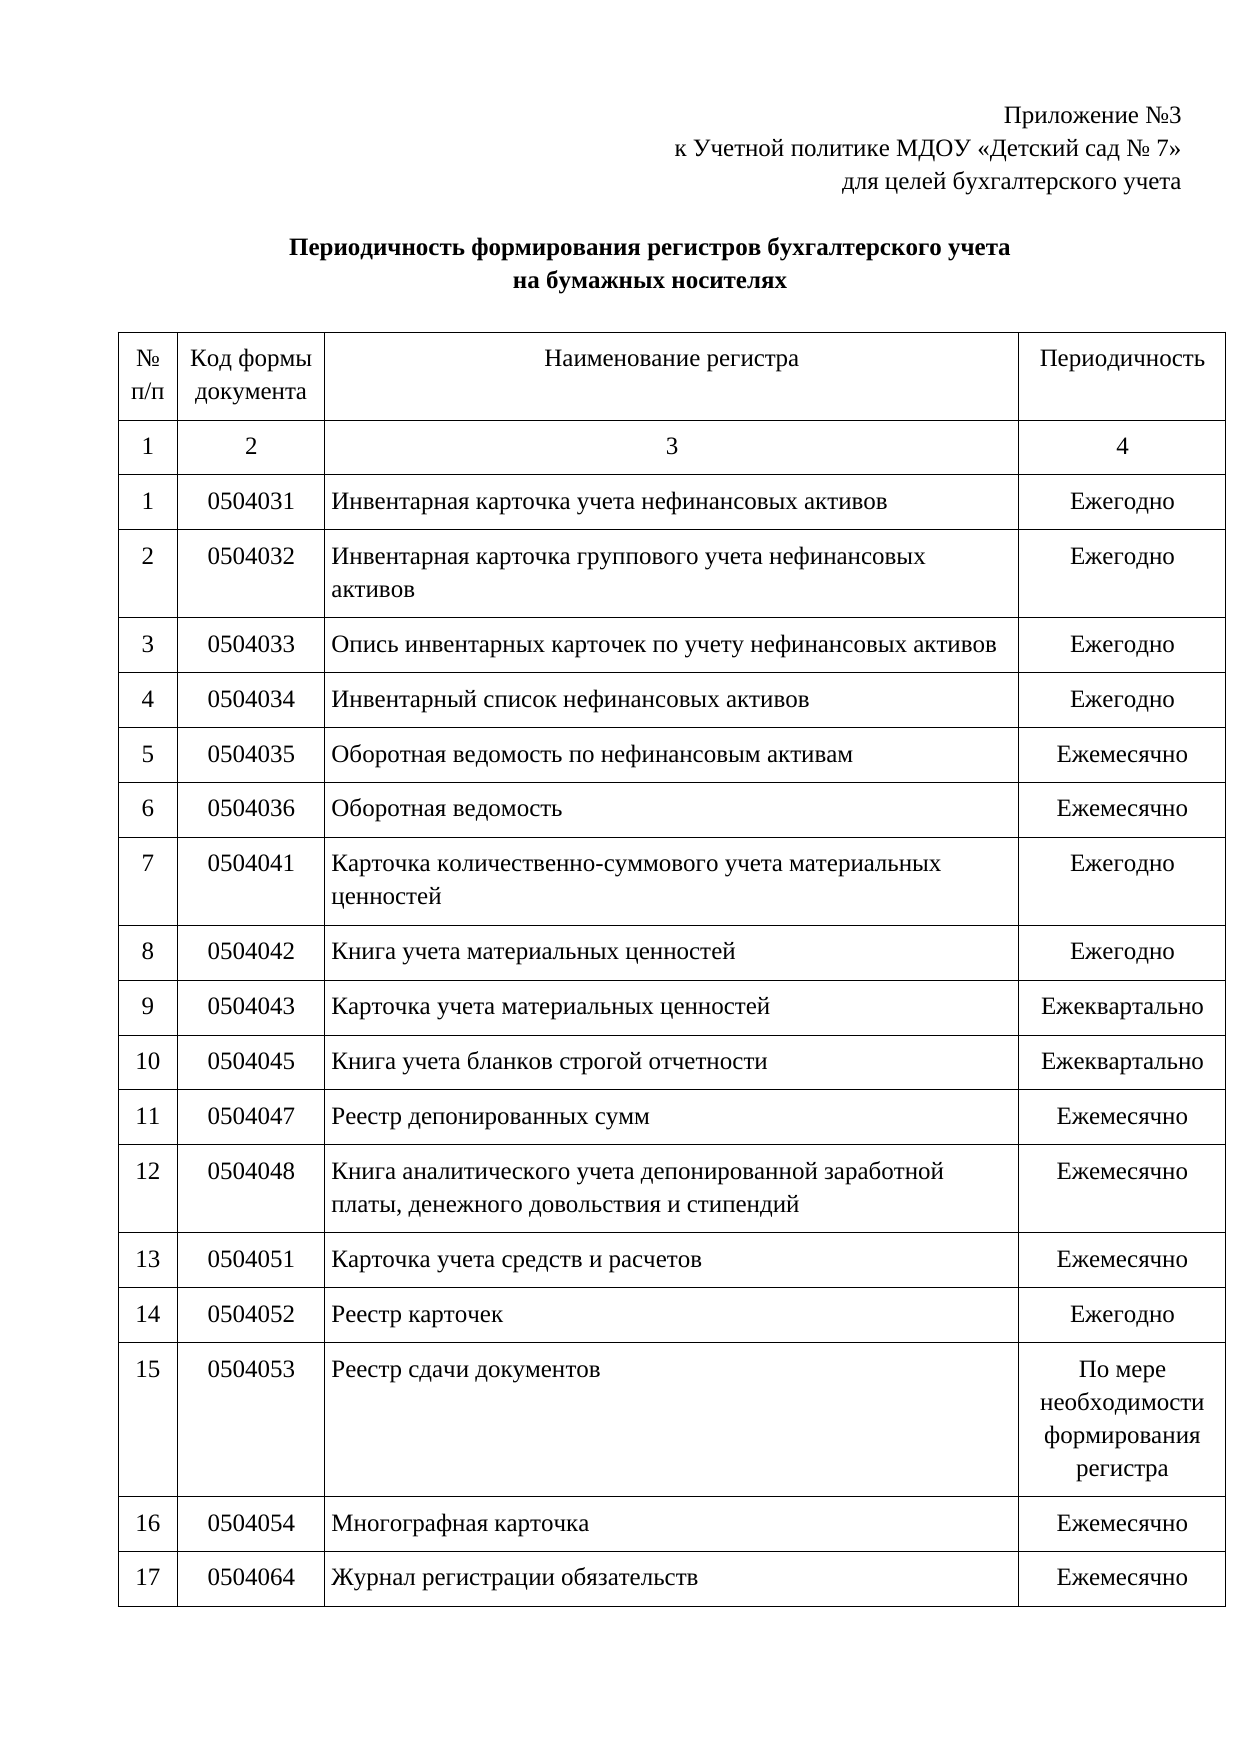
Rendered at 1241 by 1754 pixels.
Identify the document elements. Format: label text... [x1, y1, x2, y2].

table_cell 15 [119, 1343, 177, 1496]
table_cell 8 [119, 926, 177, 979]
table_cell 5 [119, 728, 177, 782]
table_cell 11 [119, 1090, 177, 1144]
table_cell 3 [325, 421, 1018, 474]
table_cell 7 [119, 838, 177, 925]
text Периодичность формирования регистров бухгалтерского учета [118, 232, 1181, 261]
table_cell Реестр сдачи документов [325, 1343, 1018, 1496]
table_cell Многографная карточка [325, 1497, 1018, 1551]
table_cell Ежегодно [1019, 673, 1225, 727]
table_cell Книга учета бланков строгой отчетности [325, 1036, 1018, 1089]
table_cell 0504045 [178, 1036, 324, 1089]
table_cell 13 [119, 1233, 177, 1287]
table_cell 2 [178, 421, 324, 474]
table_cell Ежеквартально [1019, 981, 1225, 1034]
table_cell 1 [119, 421, 177, 474]
table_cell Ежемесячно [1019, 1497, 1225, 1551]
table_cell 0504047 [178, 1090, 324, 1144]
table_cell 0504033 [178, 618, 324, 672]
table_header Код формы документа [178, 333, 324, 419]
table_cell Книга учета материальных ценностей [325, 926, 1018, 979]
table_cell По мере необходимости формирования регистра [1019, 1343, 1225, 1496]
table_cell Ежемесячно [1019, 728, 1225, 782]
table_cell Реестр карточек [325, 1288, 1018, 1342]
table_cell 0504042 [178, 926, 324, 979]
table_cell 0504052 [178, 1288, 324, 1342]
table_header Периодичность [1019, 333, 1225, 419]
table_cell Инвентарная карточка учета нефинансовых активов [325, 475, 1018, 529]
table_cell 0504031 [178, 475, 324, 529]
table_cell 17 [119, 1552, 177, 1606]
table_cell 16 [119, 1497, 177, 1551]
table_cell 0504034 [178, 673, 324, 727]
table_cell 0504064 [178, 1552, 324, 1606]
table_cell 0504053 [178, 1343, 324, 1496]
table_cell Ежегодно [1019, 530, 1225, 617]
table_cell Оборотная ведомость [325, 783, 1018, 837]
table_cell Инвентарный список нефинансовых активов [325, 673, 1018, 727]
table_cell 3 [119, 618, 177, 672]
text для целей бухгалтерского учета [118, 166, 1181, 195]
table_cell Инвентарная карточка группового учета нефинансовых активов [325, 530, 1018, 617]
table_cell Опись инвентарных карточек по учету нефинансовых активов [325, 618, 1018, 672]
table_cell Оборотная ведомость по нефинансовым активам [325, 728, 1018, 782]
table_cell 0504043 [178, 981, 324, 1034]
table_cell 0504036 [178, 783, 324, 837]
table_cell 12 [119, 1145, 177, 1232]
table_cell Карточка учета материальных ценностей [325, 981, 1018, 1034]
table_cell 4 [119, 673, 177, 727]
table_cell Карточка количественно-суммового учета материальных ценностей [325, 838, 1018, 925]
table_cell 0504051 [178, 1233, 324, 1287]
table_cell Журнал регистрации обязательств [325, 1552, 1018, 1606]
table_cell 1 [119, 475, 177, 529]
text Приложение №3 [118, 100, 1181, 129]
table_cell Ежемесячно [1019, 1552, 1225, 1606]
text на бумажных носителях [118, 266, 1181, 294]
table_cell 0504032 [178, 530, 324, 617]
table_cell 10 [119, 1036, 177, 1089]
table_cell Ежегодно [1019, 1288, 1225, 1342]
table_cell 6 [119, 783, 177, 837]
table_cell 0504048 [178, 1145, 324, 1232]
table_cell 4 [1019, 421, 1225, 474]
table_header Наименование регистра [325, 333, 1018, 419]
table_cell Ежемесячно [1019, 1233, 1225, 1287]
table_cell 0504035 [178, 728, 324, 782]
table_cell Ежегодно [1019, 618, 1225, 672]
table_cell 0504054 [178, 1497, 324, 1551]
table_cell Ежегодно [1019, 926, 1225, 979]
table_cell Ежеквартально [1019, 1036, 1225, 1089]
table_cell Ежемесячно [1019, 1145, 1225, 1232]
table_cell 0504041 [178, 838, 324, 925]
table_cell 2 [119, 530, 177, 617]
table_cell Книга аналитического учета депонированной заработной платы, денежного довольствия и стипендий [325, 1145, 1018, 1232]
table_cell Ежемесячно [1019, 783, 1225, 837]
table_header № п/п [119, 333, 177, 419]
table_cell Ежегодно [1019, 475, 1225, 529]
text к Учетной политике МДОУ «Детский сад № 7» [118, 133, 1181, 162]
table_cell 14 [119, 1288, 177, 1342]
table_cell Ежемесячно [1019, 1090, 1225, 1144]
table_cell 9 [119, 981, 177, 1034]
table_cell Реестр депонированных сумм [325, 1090, 1018, 1144]
table_cell Карточка учета средств и расчетов [325, 1233, 1018, 1287]
table_cell Ежегодно [1019, 838, 1225, 925]
